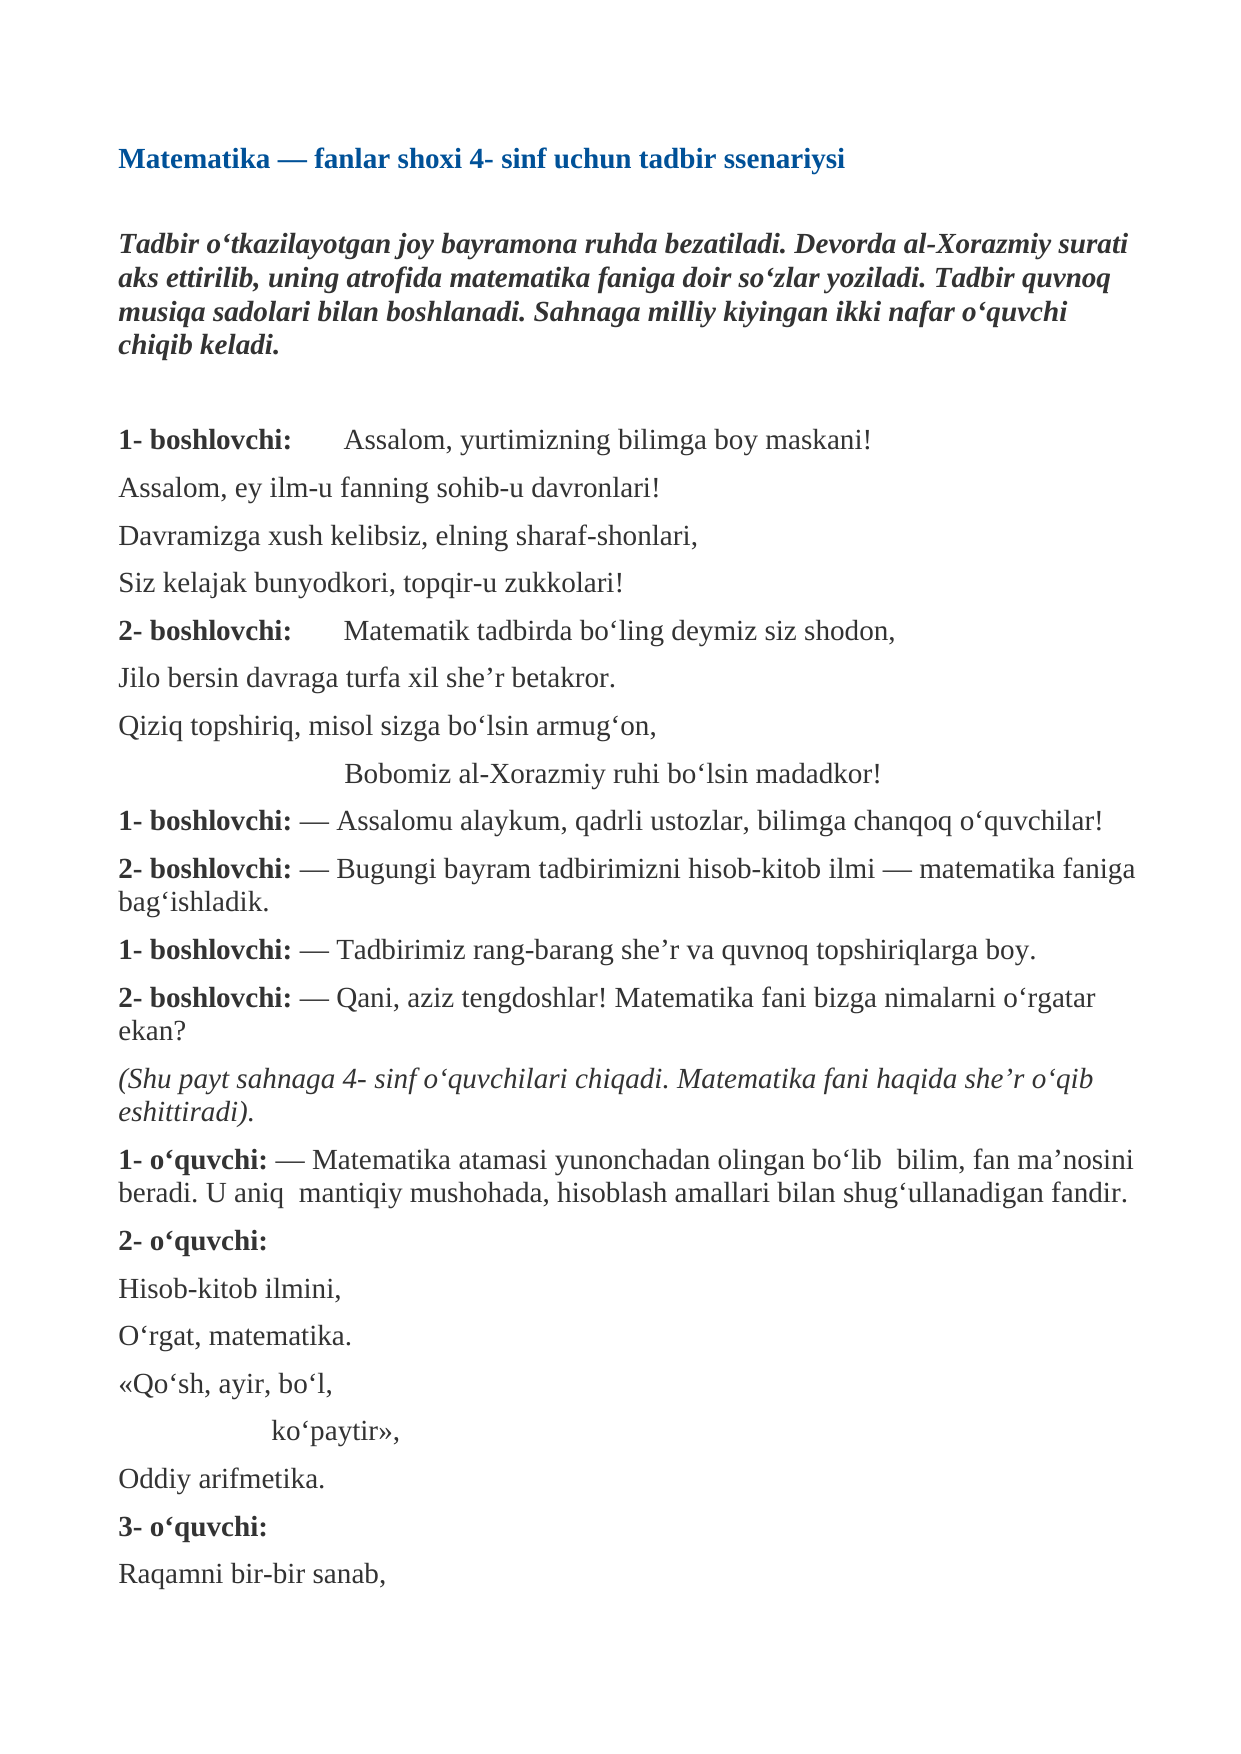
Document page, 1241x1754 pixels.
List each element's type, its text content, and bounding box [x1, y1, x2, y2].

text 1- boshlovchi: Assalom, yurtimizning bilimga boy maskani! [118, 422, 1152, 456]
text (Shu payt sahnaga 4- sinf o‘quvchilari chiqadi. Matematika fani haqida she’r o‘qib eshittiradi). [118, 1061, 1152, 1128]
text Raqamni bir-bir sanab, [118, 1556, 1152, 1590]
text 3- o‘quvchi: [118, 1509, 1152, 1542]
text Matematika — fanlar shoxi 4- sinf uchun tadbir ssenariysi [118, 137, 1152, 174]
text Davramizga xush kelibsiz, elning sharaf-shonlari, [118, 518, 1152, 551]
text Bobomiz al-Xorazmiy ruhi bo‘lsin madadkor! [118, 756, 1152, 789]
text 2- o‘quvchi: [118, 1223, 1152, 1257]
text Hisob-kitob ilmini, [118, 1271, 1152, 1304]
text Assalom, ey ilm-u fanning sohib-u davronlari! [118, 470, 1152, 504]
text Oddiy arifmetika. [118, 1461, 1152, 1495]
text O‘rgat, matematika. [118, 1318, 1152, 1352]
text Tadbir o‘tkazilayotgan joy bayramona ruhda bezatiladi. Devorda al-Xorazmiy surati aks ettirilib, uning atrofida matematika faniga doir so‘zlar yoziladi. Tadbir quvnoq musiqa sadolari bilan boshlanadi. Sahnaga milliy kiyingan ikki nafar o‘quvchi chiqib keladi. [118, 227, 1152, 361]
text Jilo bersin davraga turfa xil she’r betakror. [118, 661, 1152, 694]
text 2- boshlovchi: Matematik tadbirda bo‘ling deymiz siz shodon, [118, 613, 1152, 646]
text 2- boshlovchi: — Bugungi bayram tadbirimizni hisob-kitob ilmi — matematika faniga bag‘ishladik. [118, 851, 1152, 918]
text Qiziq topshiriq, misol sizga bo‘lsin armug‘on, [118, 708, 1152, 742]
text ko‘paytir», [118, 1413, 1152, 1447]
text 1- boshlovchi: — Tadbirimiz rang-barang she’r va quvnoq topshiriqlarga boy. [118, 932, 1152, 966]
text «Qo‘sh, ayir, bo‘l, [118, 1366, 1152, 1399]
text Siz kelajak bunyodkori, topqir-u zukkolari! [118, 565, 1152, 599]
text 1- o‘quvchi: — Matematika atamasi yunonchadan olingan bo‘lib bilim, fan ma’nosini beradi. U aniq mantiqiy mushohada, hisoblash amallari bilan shug‘ullanadigan fandir. [118, 1142, 1152, 1209]
text 2- boshlovchi: — Qani, aziz tengdoshlar! Matematika fani bizga nimalarni o‘rgatar ekan? [118, 980, 1152, 1047]
text 1- boshlovchi: — Assalomu alaykum, qadrli ustozlar, bilimga chanqoq o‘quvchilar! [118, 803, 1152, 837]
